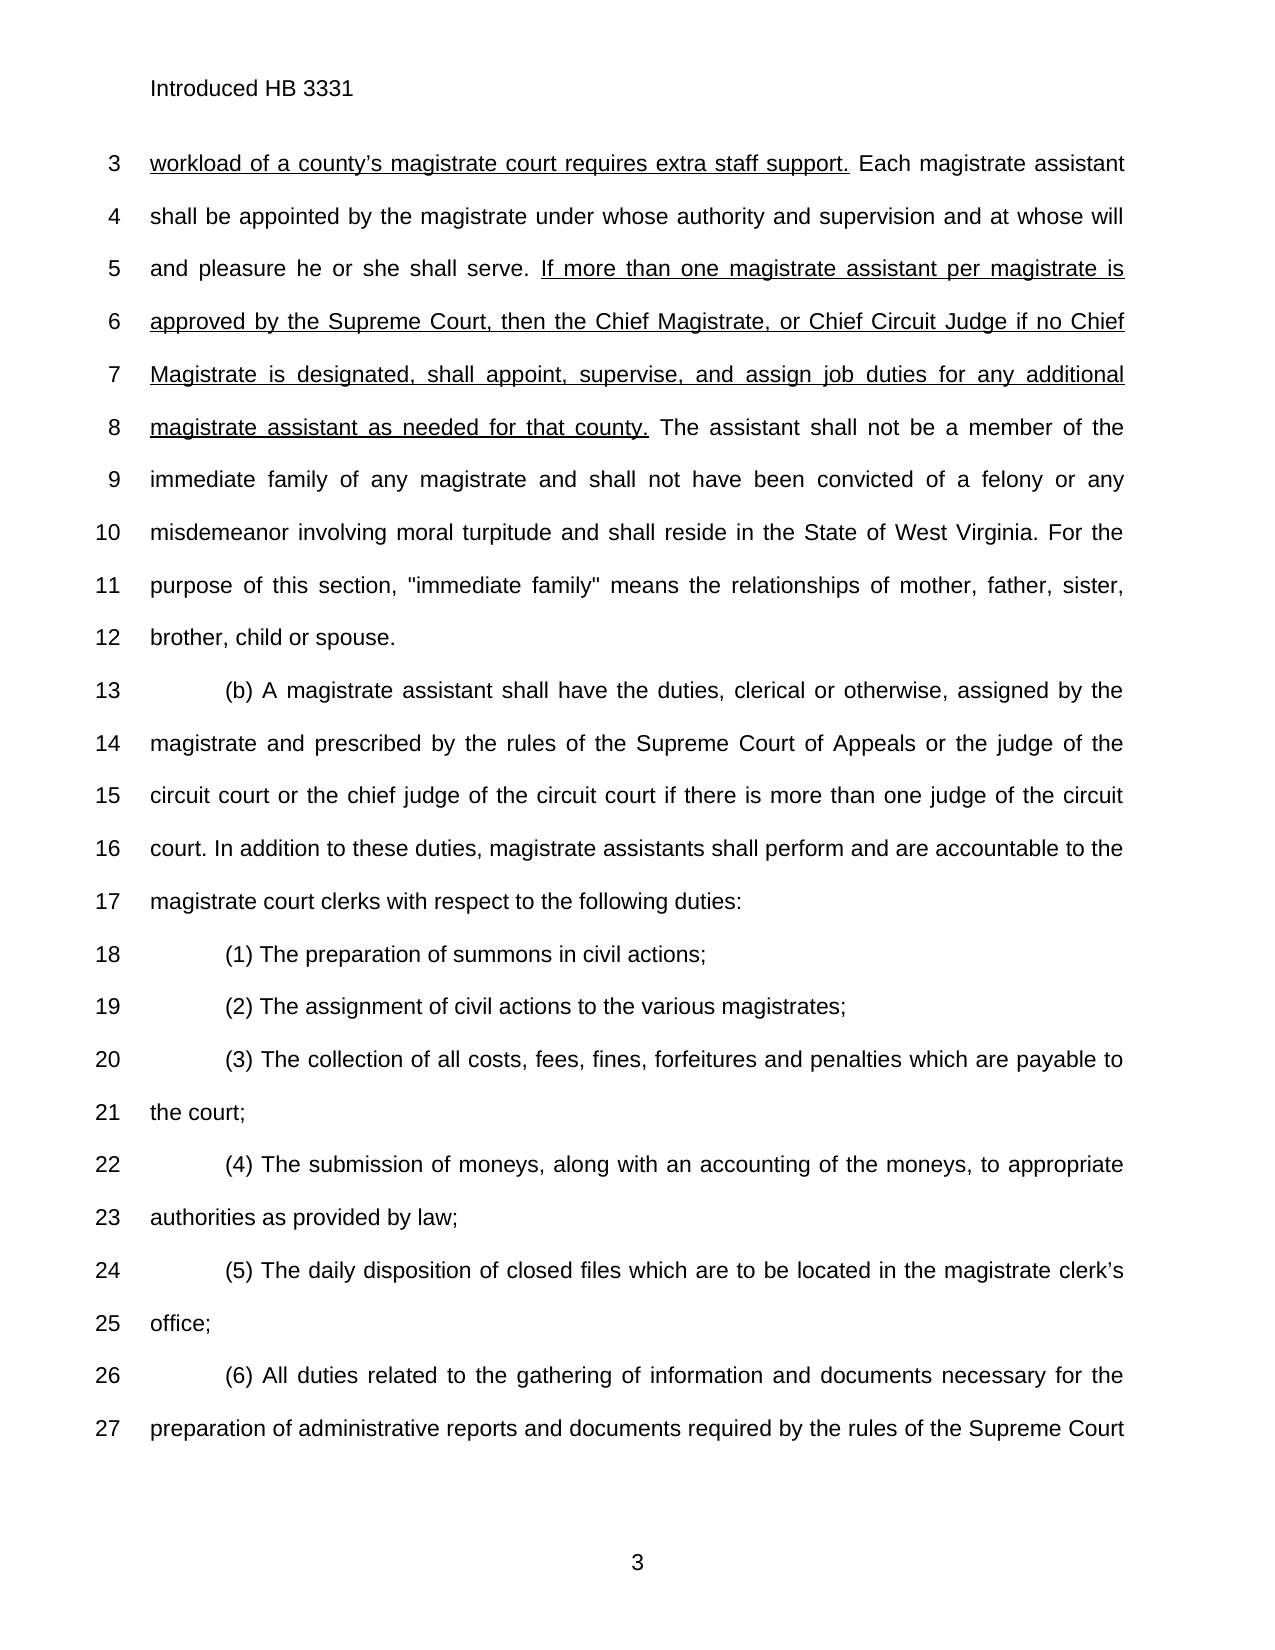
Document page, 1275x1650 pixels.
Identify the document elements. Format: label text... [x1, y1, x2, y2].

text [150, 1362, 1125, 1441]
text (4) The submission of moneys, along with an accounting of the moneys, to appropriate authorities as provided by law; [150, 1151, 1125, 1231]
text (5) The daily disposition of closed files which are to be located in the magistrate clerk’s office; [150, 1257, 1125, 1336]
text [150, 150, 1125, 331]
text (2) The assignment of civil actions to the various magistrates; [150, 993, 1125, 1020]
text (3) The collection of all costs, fees, fines, forfeitures and penalties which are payable to the court; [150, 1046, 1125, 1125]
text (1) The preparation of summons in civil actions; [150, 941, 1125, 967]
text (b) A magistrate assistant shall have the duties, clerical or otherwise, assigned by the magistrate and prescribed by the rules of the Supreme Court of Appeals or the judge of the circuit court or the chief judge of the circuit court if there is more than one judge of the circuit court. In addition to these duties, magistrate assistants shall perform and are accountable to the magistrate court clerks with respect to the following duties: [150, 677, 1125, 914]
